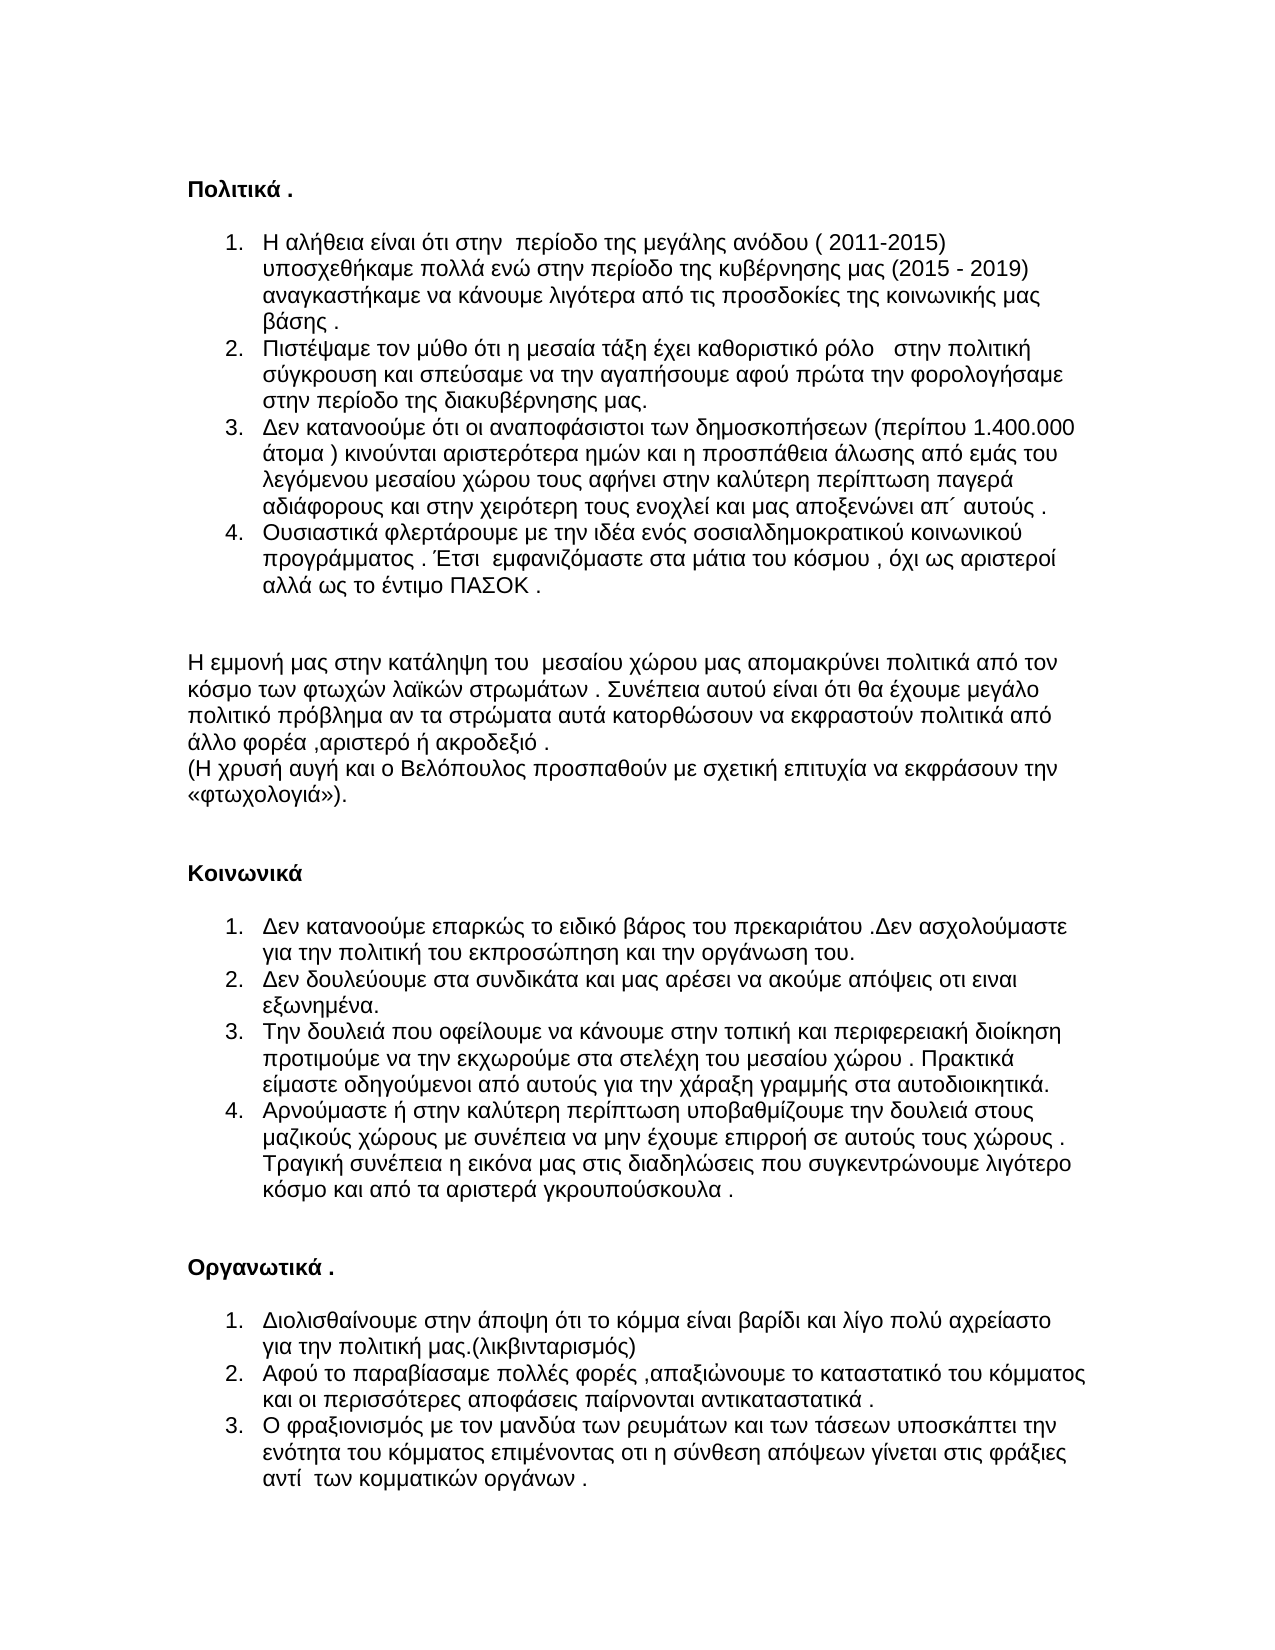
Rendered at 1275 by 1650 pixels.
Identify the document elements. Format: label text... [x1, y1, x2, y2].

list Η αλήθεια είναι ότι στην περίοδο της μεγάλης ανόδου ( 2011-2015) υποσχεθήκαμε πολλά ενώ στην περίοδο της κυβέρνησης μας (2015 - 2019) αναγκαστήκαμε να κάνουμε λιγότερα από τις προσδοκίες της κοινωνικής μας βάσης . [225, 229, 1087, 334]
text Οργανωτικά . [187, 1254, 1087, 1281]
text Κοινωνικά [187, 860, 1087, 887]
list Δεν κατανοούμε επαρκώς το ειδικό βάρος του πρεκαριάτου .Δεν ασχολούμαστε για την πολιτική του εκπροσώπηση και την οργάνωση του. [225, 913, 1087, 966]
text (Η χρυσή αυγή και ο Βελόπουλος προσπαθούν με σχετική επιτυχία να εκφράσουν την «φτωχολογιά»). [187, 755, 1087, 807]
list Την δουλειά που οφείλουμε να κάνουμε στην τοπική και περιφερειακή διοίκηση προτιμούμε να την εκχωρούμε στα στελέχη του μεσαίου χώρου . Πρακτικά είμαστε οδηγούμενοι από αυτούς για την χάραξη γραμμής στα αυτοδιοικητικά. [225, 1018, 1087, 1097]
list Δεν δουλεύουμε στα συνδικάτα και μας αρέσει να ακούμε απόψεις οτι ειναι εξωνημένα. [225, 966, 1087, 1018]
list Δεν κατανοούμε ότι οι αναποφάσιστοι των δημοσκοπήσεων (περίπου 1.400.000 άτομα ) κινούνται αριστερότερα ημών και η προσπάθεια άλωσης από εμάς του λεγόμενου μεσαίου χώρου τους αφήνει στην καλύτερη περίπτωση παγερά αδιάφορους και στην χειρότερη τους ενοχλεί και μας αποξενώνει απ´ αυτούς . [225, 413, 1087, 519]
text Η εμμονή μας στην κατάληψη του μεσαίου χώρου μας απομακρύνει πολιτικά από τον κόσμο των φτωχών λαϊκών στρωμάτων . Συνέπεια αυτού είναι ότι θα έχουμε μεγάλο πολιτικό πρόβλημα αν τα στρώματα αυτά κατορθώσουν να εκφραστούν πολιτικά από άλλο φορέα ,αριστερό ή ακροδεξιό . [187, 649, 1087, 755]
list Ο φραξιονισμός με τον μανδύα των ρευμάτων και των τάσεων υποσκάπτει την ενότητα του κόμματος επιμένοντας οτι η σύνθεση απόψεων γίνεται στις φράξιες αντί των κομματικών οργάνων . [225, 1412, 1087, 1491]
text Πολιτικά . [187, 176, 1087, 203]
list Αρνούμαστε ή στην καλύτερη περίπτωση υποβαθμίζουμε την δουλειά στους μαζικούς χώρους με συνέπεια να μην έχουμε επιρροή σε αυτούς τους χώρους . Τραγική συνέπεια η εικόνα μας στις διαδηλώσεις που συγκεντρώνουμε λιγότερο κόσμο και από τα αριστερά γκρουπούσκουλα . [225, 1097, 1087, 1203]
list Αφού το παραβίασαμε πολλές φορές ,απαξιὠνουμε το καταστατικό του κόμματος και οι περισσότερες αποφάσεις παίρνονται αντικαταστατικά . [225, 1359, 1087, 1412]
list Πιστέψαμε τον μύθο ότι η μεσαία τάξη έχει καθοριστικό ρόλο στην πολιτική σύγκρουση και σπεύσαμε να την αγαπήσουμε αφού πρώτα την φορολογήσαμε στην περίοδο της διακυβέρνησης μας. [225, 334, 1087, 413]
list Διολισθαίνουμε στην άποψη ότι το κόμμα είναι βαρίδι και λίγο πολύ αχρείαστο για την πολιτική μας.(λικβινταρισμός) [225, 1307, 1087, 1359]
list Ουσιαστικά φλερτάρουμε με την ιδέα ενός σοσιαλδημοκρατικού κοινωνικού προγράμματος . Έτσι εμφανιζόμαστε στα μάτια του κόσμου , όχι ως αριστεροί αλλά ως το έντιμο ΠΑΣΟΚ . [225, 519, 1087, 598]
